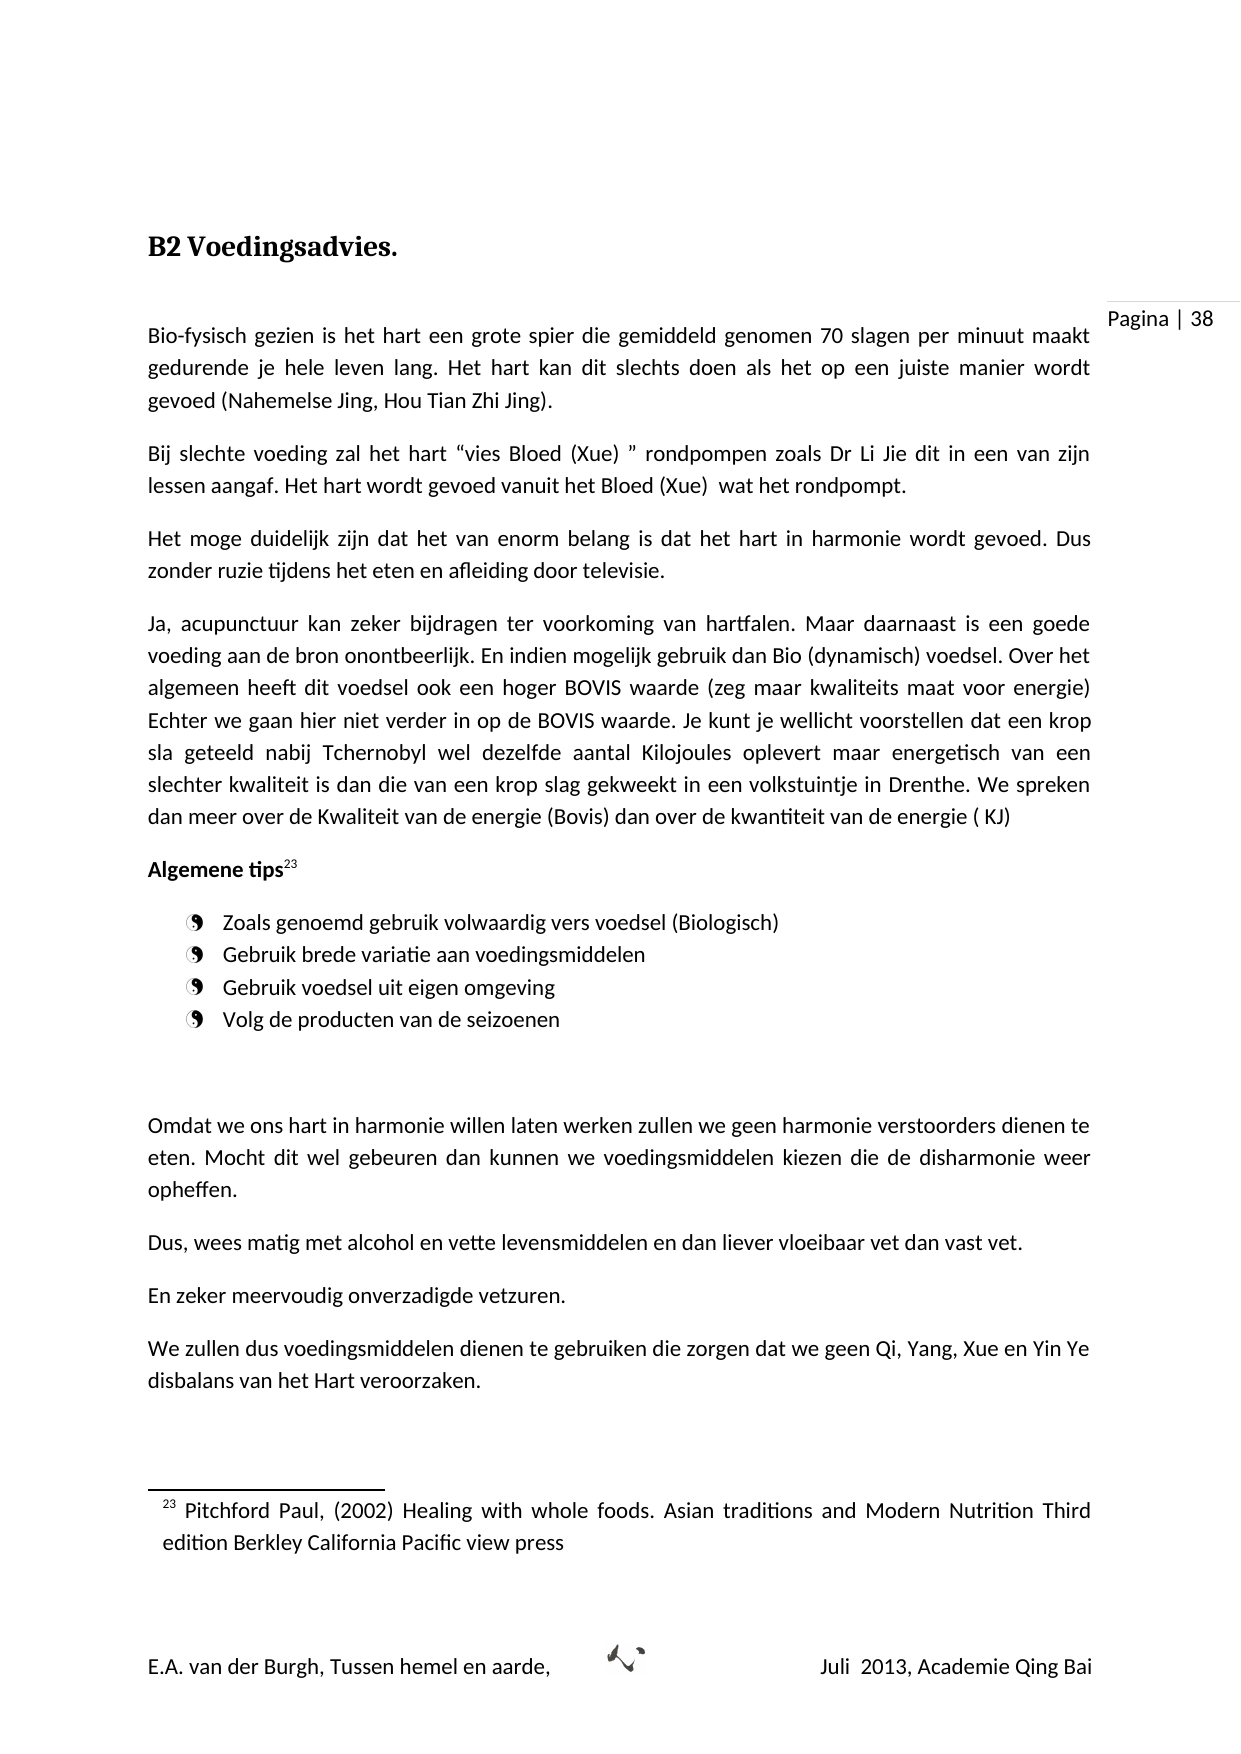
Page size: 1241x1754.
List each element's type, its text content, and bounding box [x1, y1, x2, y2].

list Zoals genoemd gebruik volwaardig vers voedsel (Biologisch) [185, 908, 1093, 936]
list Volg de producten van de seizoenen [185, 1005, 1093, 1033]
picture [186, 1010, 203, 1028]
picture [186, 946, 203, 963]
text Dus, wees matig met alcohol en vette levensmiddelen en dan liever vloeibaar vet dan vast vet. [148, 1228, 1093, 1256]
text Ja, acupunctuur kan zeker bijdragen ter voorkoming van hartfalen. Maar daarnaast is een goede voeding aan de bron onontbeerlijk. En indien mogelijk gebruik dan Bio (dynamisch) voedsel. Over het algemeen heeft dit voedsel ook een hoger BOVIS waarde (zeg maar kwaliteits maat voor energie) Echter we gaan hier niet verder in op de BOVIS waarde. Je kunt je wellicht voorstellen dat een krop sla geteeld nabij Tchernobyl wel dezelfde aantal Kilojoules oplevert maar energetisch van een slechter kwaliteit is dan die van een krop slag gekweekt in een volkstuintje in Drenthe. We spreken dan meer over de Kwaliteit van de energie (Bovis) dan over de kwantiteit van de energie ( KJ) [148, 609, 1093, 830]
text Bio-fysisch gezien is het hart een grote spier die gemiddeld genomen 70 slagen per minuut maakt gedurende je hele leven lang. Het hart kan dit slechts doen als het op een juiste manier wordt gevoed (Nahemelse Jing, Hou Tian Zhi Jing). [148, 321, 1093, 414]
list Gebruik brede variatie aan voedingsmiddelen [185, 941, 1093, 968]
text We zullen dus voedingsmiddelen dienen te gebruiken die zorgen dat we geen Qi, Yang, Xue en Yin Ye disbalans van het Hart veroorzaken. [148, 1334, 1093, 1394]
text En zeker meervoudig onverzadigde vetzuren. [148, 1281, 1093, 1309]
text Het moge duidelijk zijn dat het van enorm belang is dat het hart in harmonie wordt gevoed. Dus zonder ruzie tijdens het eten en afleiding door televisie. [148, 524, 1093, 584]
text Omdat we ons hart in harmonie willen laten werken zullen we geen harmonie verstoorders dienen te eten. Mocht dit wel gebeuren dan kunnen we voedingsmiddelen kiezen die de disharmonie weer opheffen. [148, 1111, 1093, 1203]
text Algemene tips [148, 855, 1093, 883]
list Gebruik voedsel uit eigen omgeving [185, 973, 1093, 1001]
text Bij slechte voeding zal het hart “vies Bloed (Xue) ” rondpompen zoals Dr Li Jie dit in een van zijn lessen aangaf. Het hart wordt gevoed vanuit het Bloed (Xue) wat het rondpompt. [148, 439, 1093, 499]
picture [604, 1643, 646, 1675]
subtitle B2 Voedingsadvies. [148, 230, 1093, 263]
picture [186, 978, 203, 995]
picture [186, 914, 203, 931]
